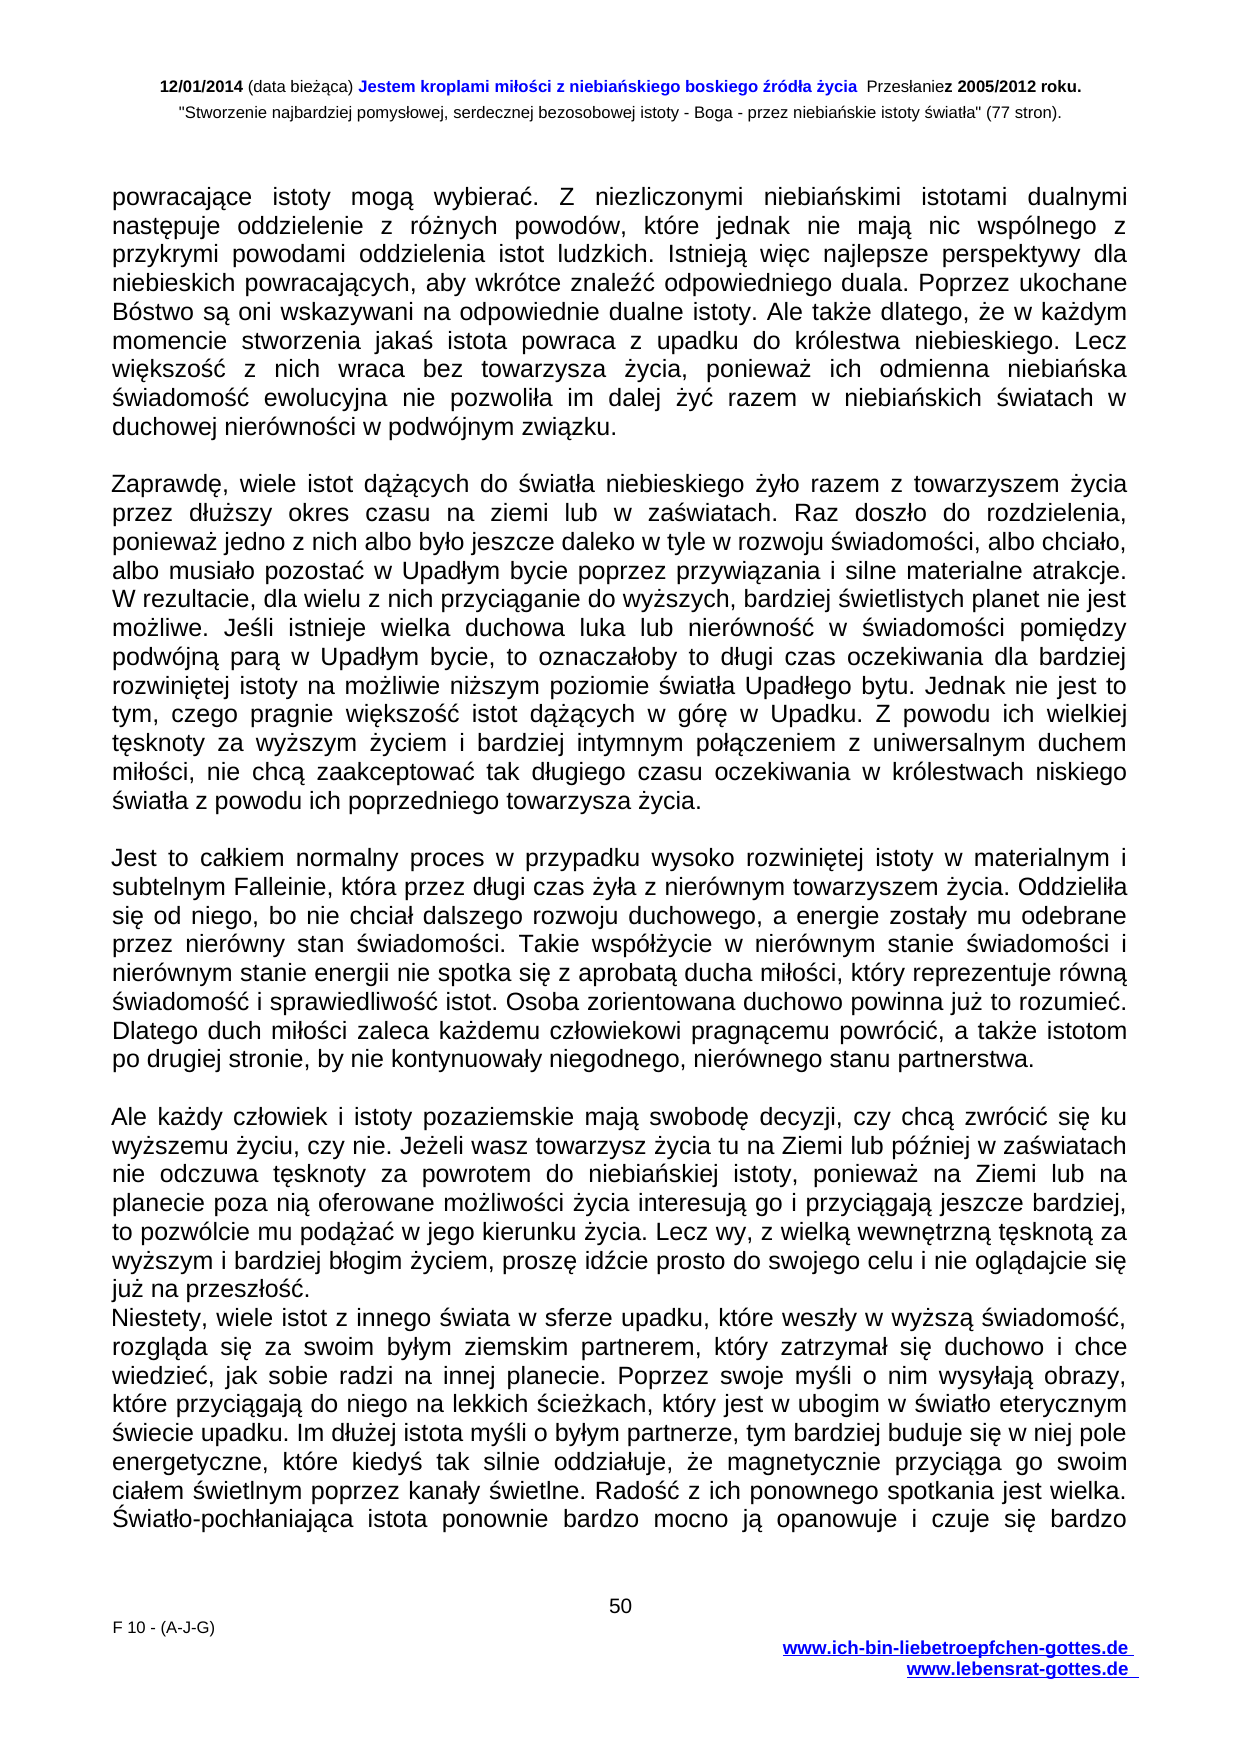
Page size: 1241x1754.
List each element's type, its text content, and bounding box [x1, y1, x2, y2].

text Zaprawdę, wiele istot dążących do światła niebieskiego żyło razem z towarzyszem życia przez dłuższy okres czasu na ziemi lub w zaświatach. Raz doszło do rozdzielenia, ponieważ jedno z nich albo było jeszcze daleko w tyle w rozwoju świadomości, albo chciało, albo musiało pozostać w Upadłym bycie poprzez przywiązania i silne materialne atrakcje. W rezultacie, dla wielu z nich przyciąganie do wyższych, bardziej świetlistych planet nie jest możliwe. Jeśli istnieje wielka duchowa luka lub nierówność w świadomości pomiędzy podwójną parą w Upadłym bycie, to oznaczałoby to długi czas oczekiwania dla bardziej rozwiniętej istoty na możliwie niższym poziomie światła Upadłego bytu. Jednak nie jest to tym, czego pragnie większość istot dążących w górę w Upadku. Z powodu ich wielkiej tęsknoty za wyższym życiem i bardziej intymnym połączeniem z uniwersalnym duchem miłości, nie chcą zaakceptować tak długiego czasu oczekiwania w królestwach niskiego światła z powodu ich poprzedniego towarzysza życia. [111, 469, 1128, 814]
text Ale każdy człowiek i istoty pozaziemskie mają swobodę decyzji, czy chcą zwrócić się ku wyższemu życiu, czy nie. Jeżeli wasz towarzysz życia tu na Ziemi lub później w zaświatach nie odczuwa tęsknoty za powrotem do niebiańskiej istoty, ponieważ na Ziemi lub na planecie poza nią oferowane możliwości życia interesują go i przyciągają jeszcze bardziej, to pozwólcie mu podążać w jego kierunku życia. Lecz wy, z wielką wewnętrzną tęsknotą za wyższym i bardziej błogim życiem, proszę idźcie prosto do swojego celu i nie oglądajcie się już na przeszłość. [111, 1102, 1128, 1303]
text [111, 1303, 1128, 1533]
text Jest to całkiem normalny proces w przypadku wysoko rozwiniętej istoty w materialnym i subtelnym Falleinie, która przez długi czas żyła z nierównym towarzyszem życia. Oddzieliła się od niego, bo nie chciał dalszego rozwoju duchowego, a energie zostały mu odebrane przez nierówny stan świadomości. Takie współżycie w nierównym stanie świadomości i nierównym stanie energii nie spotka się z aprobatą ducha miłości, który reprezentuje równą świadomość i sprawiedliwość istot. Osoba zorientowana duchowo powinna już to rozumieć. Dlatego duch miłości zaleca każdemu człowiekowi pragnącemu powrócić, a także istotom po drugiej stronie, by nie kontynuowały niegodnego, nierównego stanu partnerstwa. [111, 843, 1128, 1073]
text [111, 182, 1128, 441]
